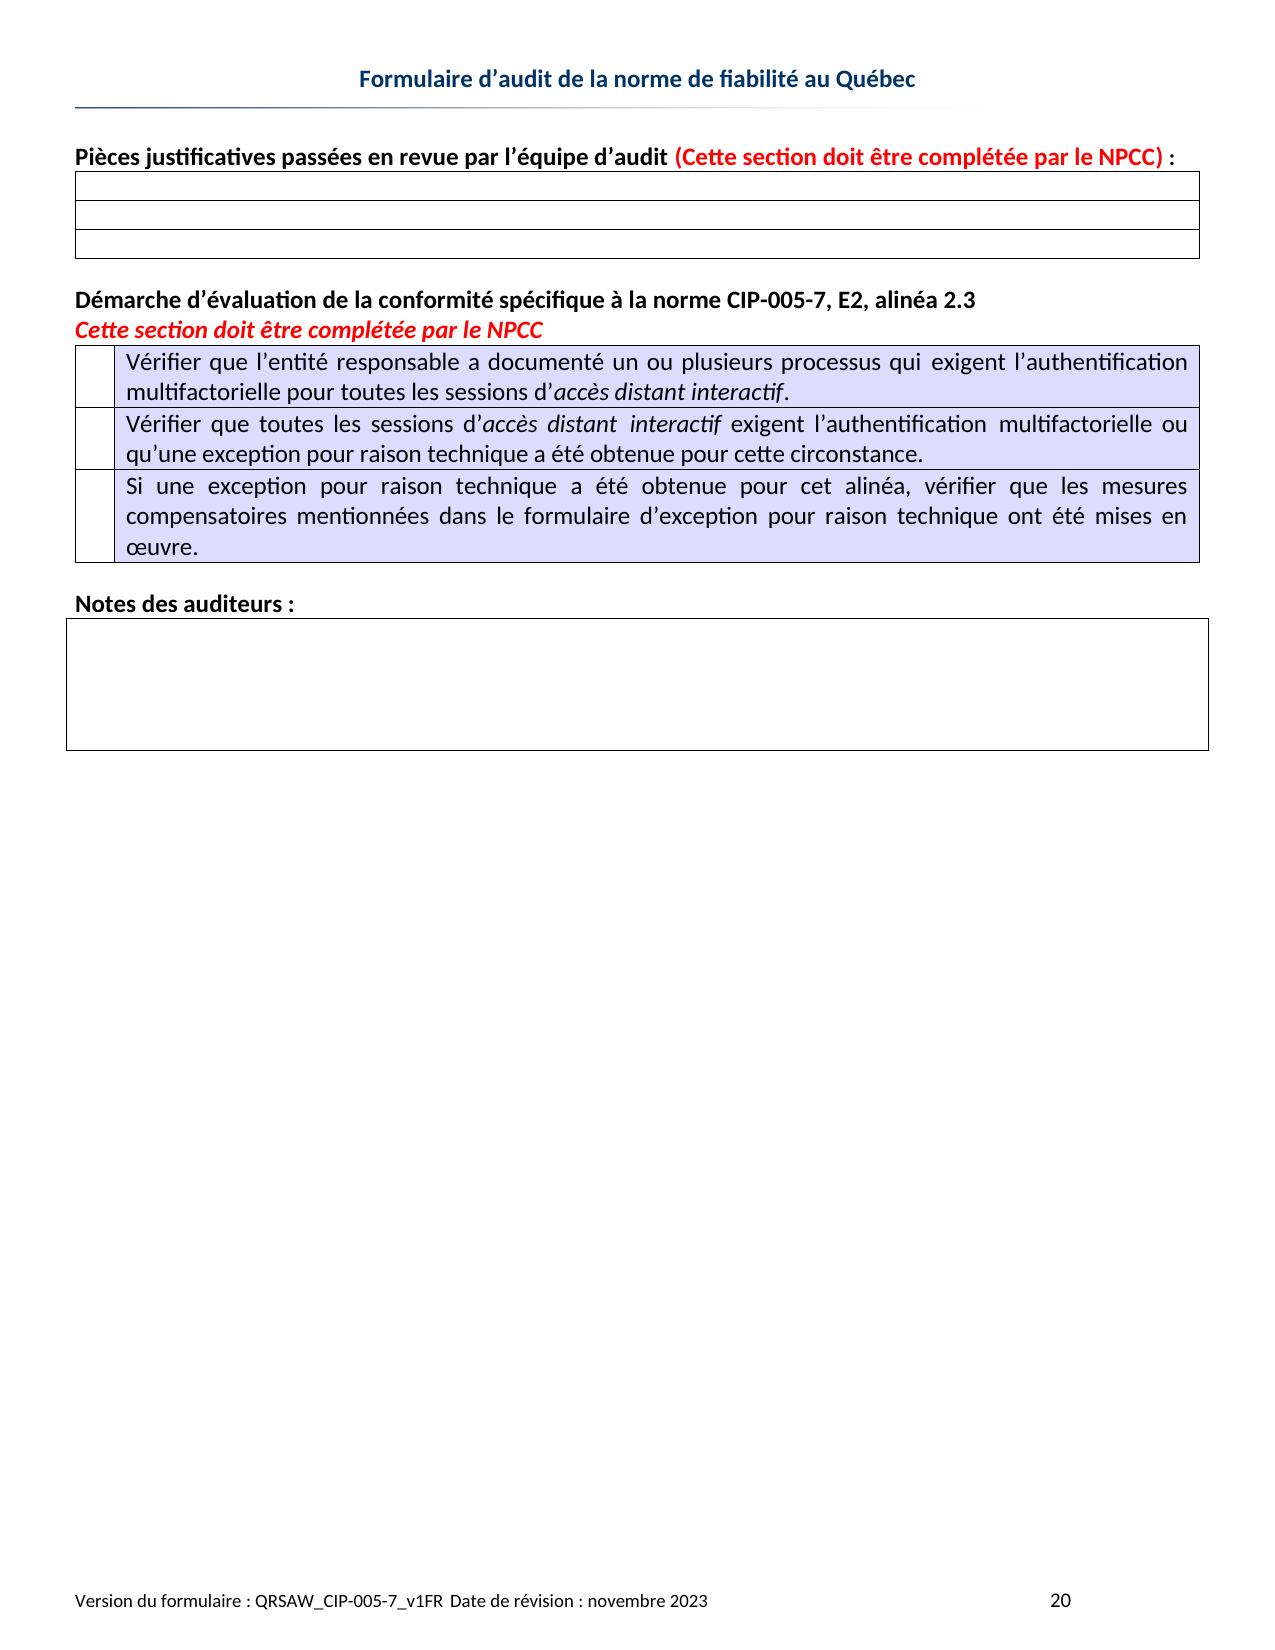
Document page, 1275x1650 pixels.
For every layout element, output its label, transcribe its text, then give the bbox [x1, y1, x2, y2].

text Cette section doit être complétée par le NPCC [75, 314, 1200, 345]
table_header [76, 172, 1199, 200]
text Pièces justificatives passées en revue par l’équipe d’audit (Cette section doit être complétée par le NPCC) : [75, 143, 1200, 171]
table_cell [76, 408, 114, 469]
table_cell Vérifier que toutes les sessions d’accès distant interactif exigent l’authentification multifactorielle ou qu’une exception pour raison technique a été obtenue pour cette circonstance. [115, 408, 1199, 469]
table_header Vérifier que l’entité responsable a documenté un ou plusieurs processus qui exigent l’authentification multifactorielle pour toutes les sessions d’accès distant interactif. [115, 346, 1199, 407]
table_cell [76, 230, 1199, 258]
table_cell [76, 470, 114, 562]
text Notes des auditeurs : [75, 590, 1200, 618]
table_cell [76, 201, 1199, 229]
table_cell Si une exception pour raison technique a été obtenue pour cet alinéa, vérifier que les mesures compensatoires mentionnées dans le formulaire d’exception pour raison technique ont été mises en œuvre. [115, 470, 1199, 562]
text Démarche d’évaluation de la conformité spécifique à la norme CIP-005-7, E2, alinéa 2.3 [75, 287, 1200, 314]
table_header [76, 346, 114, 407]
picture [75, 107, 1055, 114]
